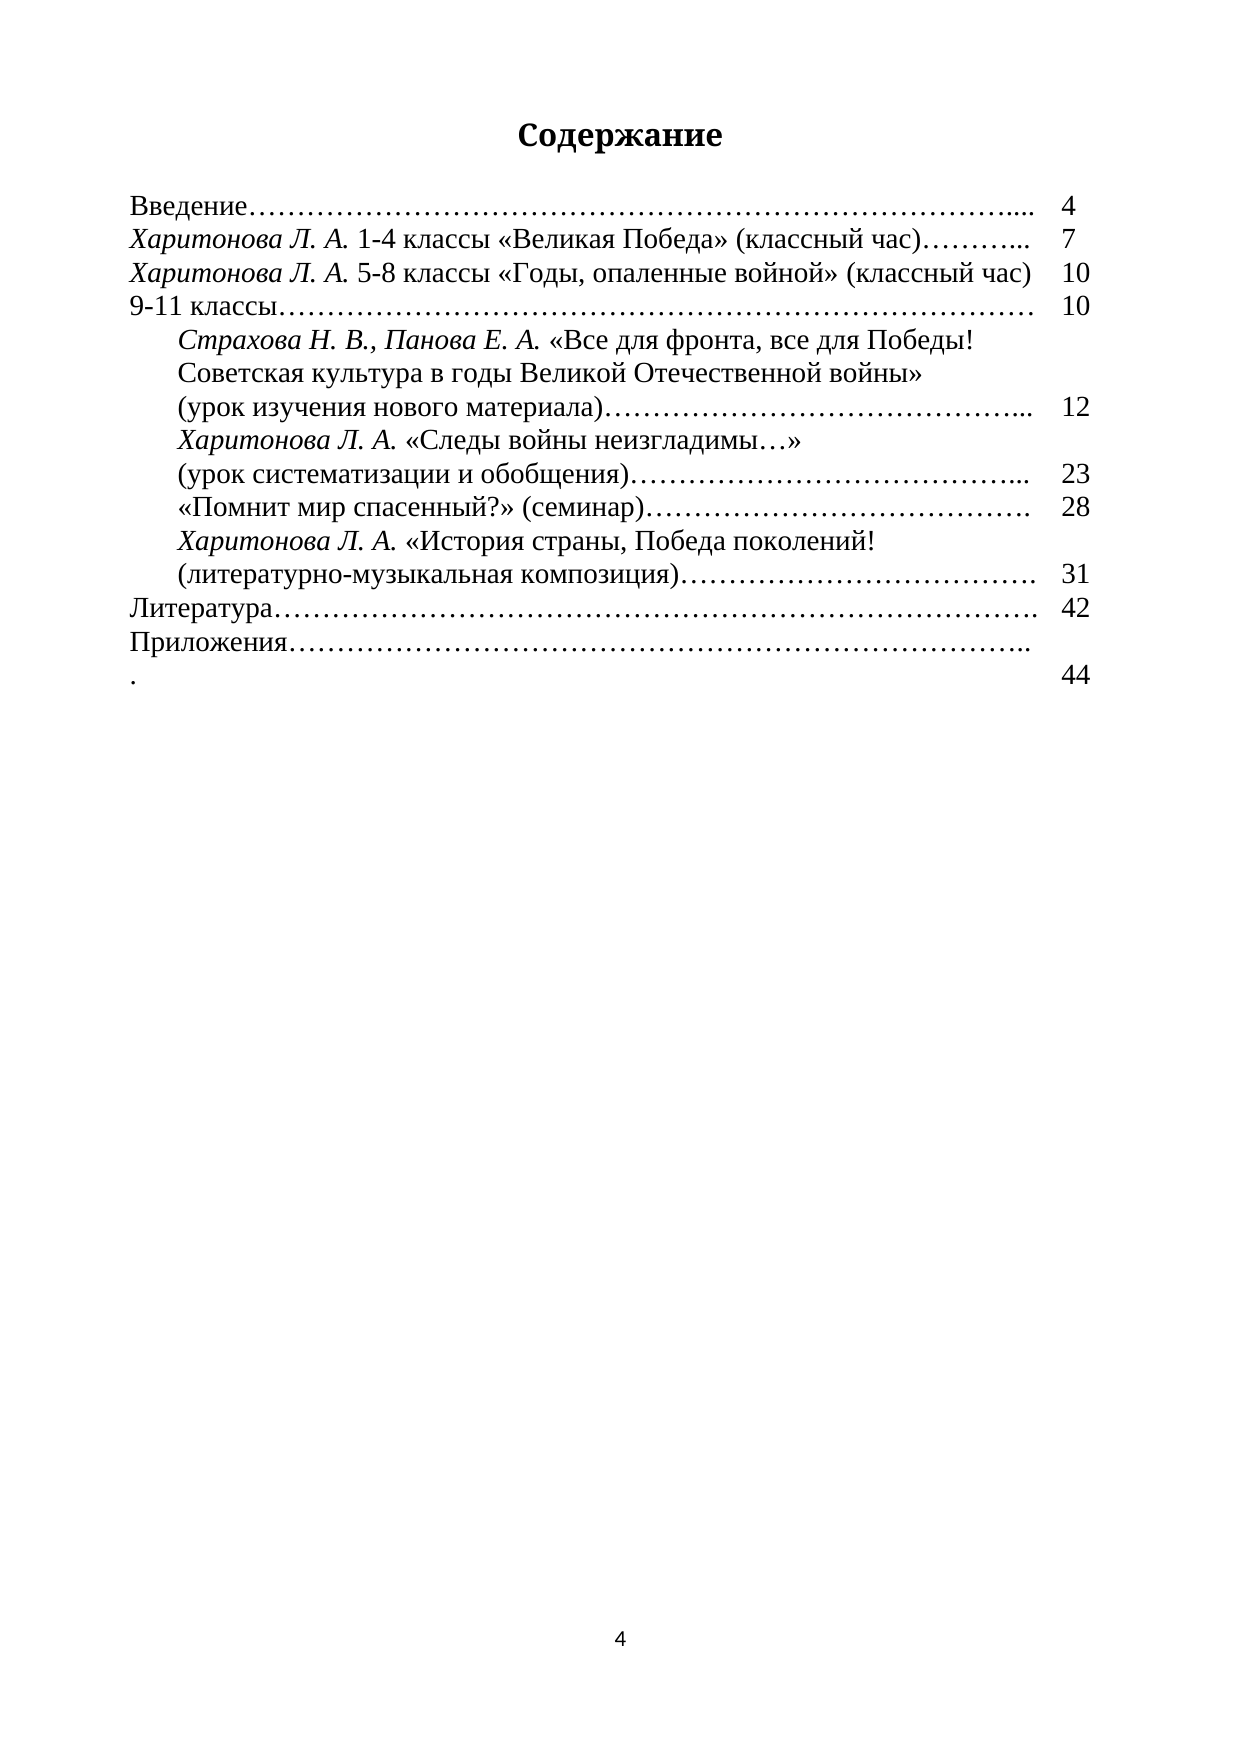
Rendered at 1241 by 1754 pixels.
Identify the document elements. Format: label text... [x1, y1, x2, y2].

table_header 4 [1050, 188, 1122, 221]
table_cell 28 [1050, 490, 1122, 523]
table_cell «Помнит мир спасенный?» (семинар)…………………………………. [118, 490, 1050, 523]
table_cell 10 [1050, 288, 1122, 322]
table_cell Харитонова Л. А. «История страны, Победа поколений! (литературно-музыкальная композиция)………………………………. [118, 523, 1050, 590]
table_cell Харитонова Л. А. «Следы войны неизгладимы…» (урок систематизации и обобщения)…………………………………... [118, 423, 1050, 489]
table_header Введение…………………………………………………………………….... [118, 188, 1050, 221]
table_cell Харитонова Л. А. 1-4 классы «Великая Победа» (классный час)………... [118, 221, 1050, 255]
table_cell Харитонова Л. А. 5-8 классы «Годы, опаленные войной» (классный час) [118, 255, 1050, 288]
table_cell 9-11 классы…………………………………………………………………… [118, 288, 1050, 322]
table_cell 44 [1050, 624, 1122, 691]
subtitle Содержание [118, 118, 1122, 154]
table_cell 31 [1050, 523, 1122, 590]
table_cell Страхова Н. В., Панова Е. А. «Все для фронта, все для Победы! Советская культура в годы Великой Отечественной войны» (урок изучения нового материала)……………………………………... [118, 322, 1050, 422]
table_cell 10 [1050, 255, 1122, 288]
table_cell 42 [1050, 590, 1122, 624]
table_cell 7 [1050, 221, 1122, 255]
table_cell Литература……………………………………………………………………. [118, 590, 1050, 624]
table_cell 23 [1050, 423, 1122, 489]
table_cell 12 [1050, 322, 1122, 422]
table_cell Приложения…………………………………………………………………... [118, 624, 1050, 691]
